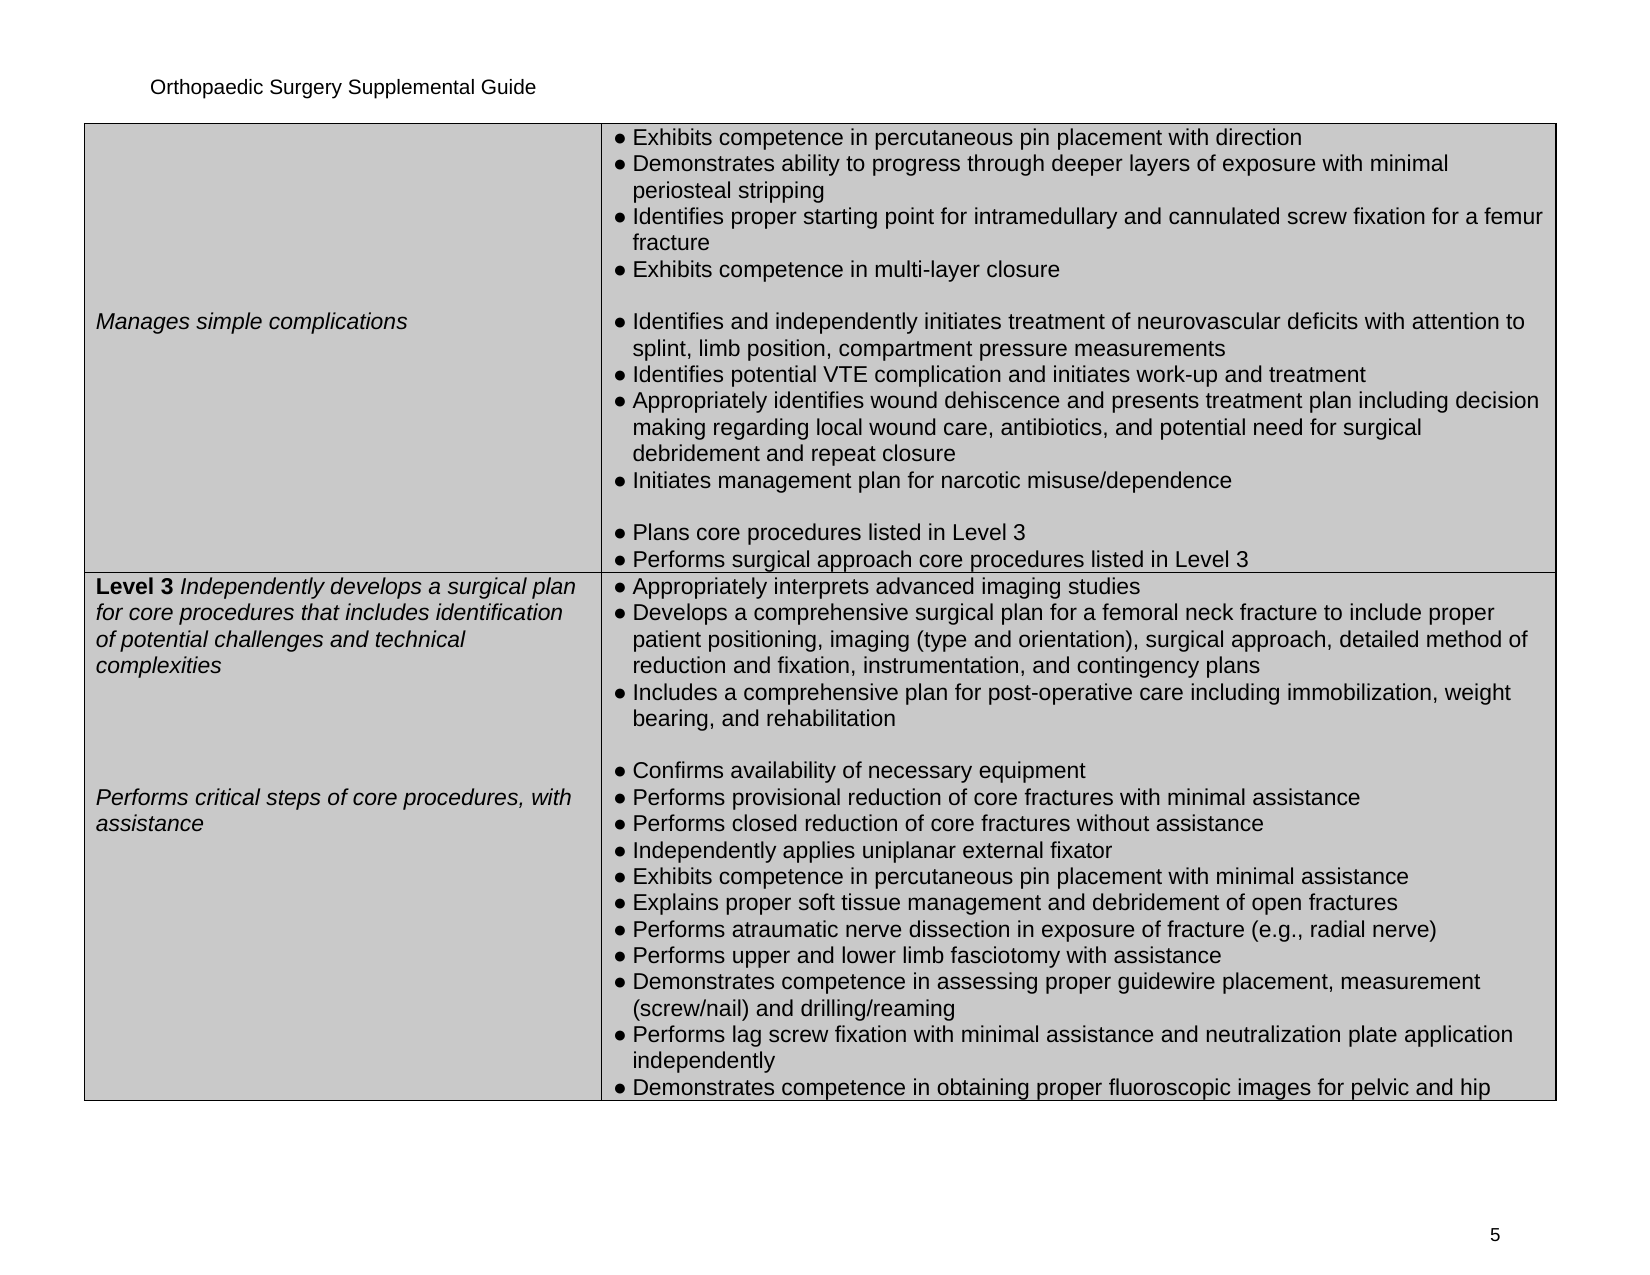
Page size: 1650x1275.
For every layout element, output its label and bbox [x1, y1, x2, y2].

table_cell [85, 124, 601, 572]
table_cell [602, 573, 1555, 1100]
table_cell [85, 573, 601, 1100]
table_cell [602, 124, 1555, 572]
